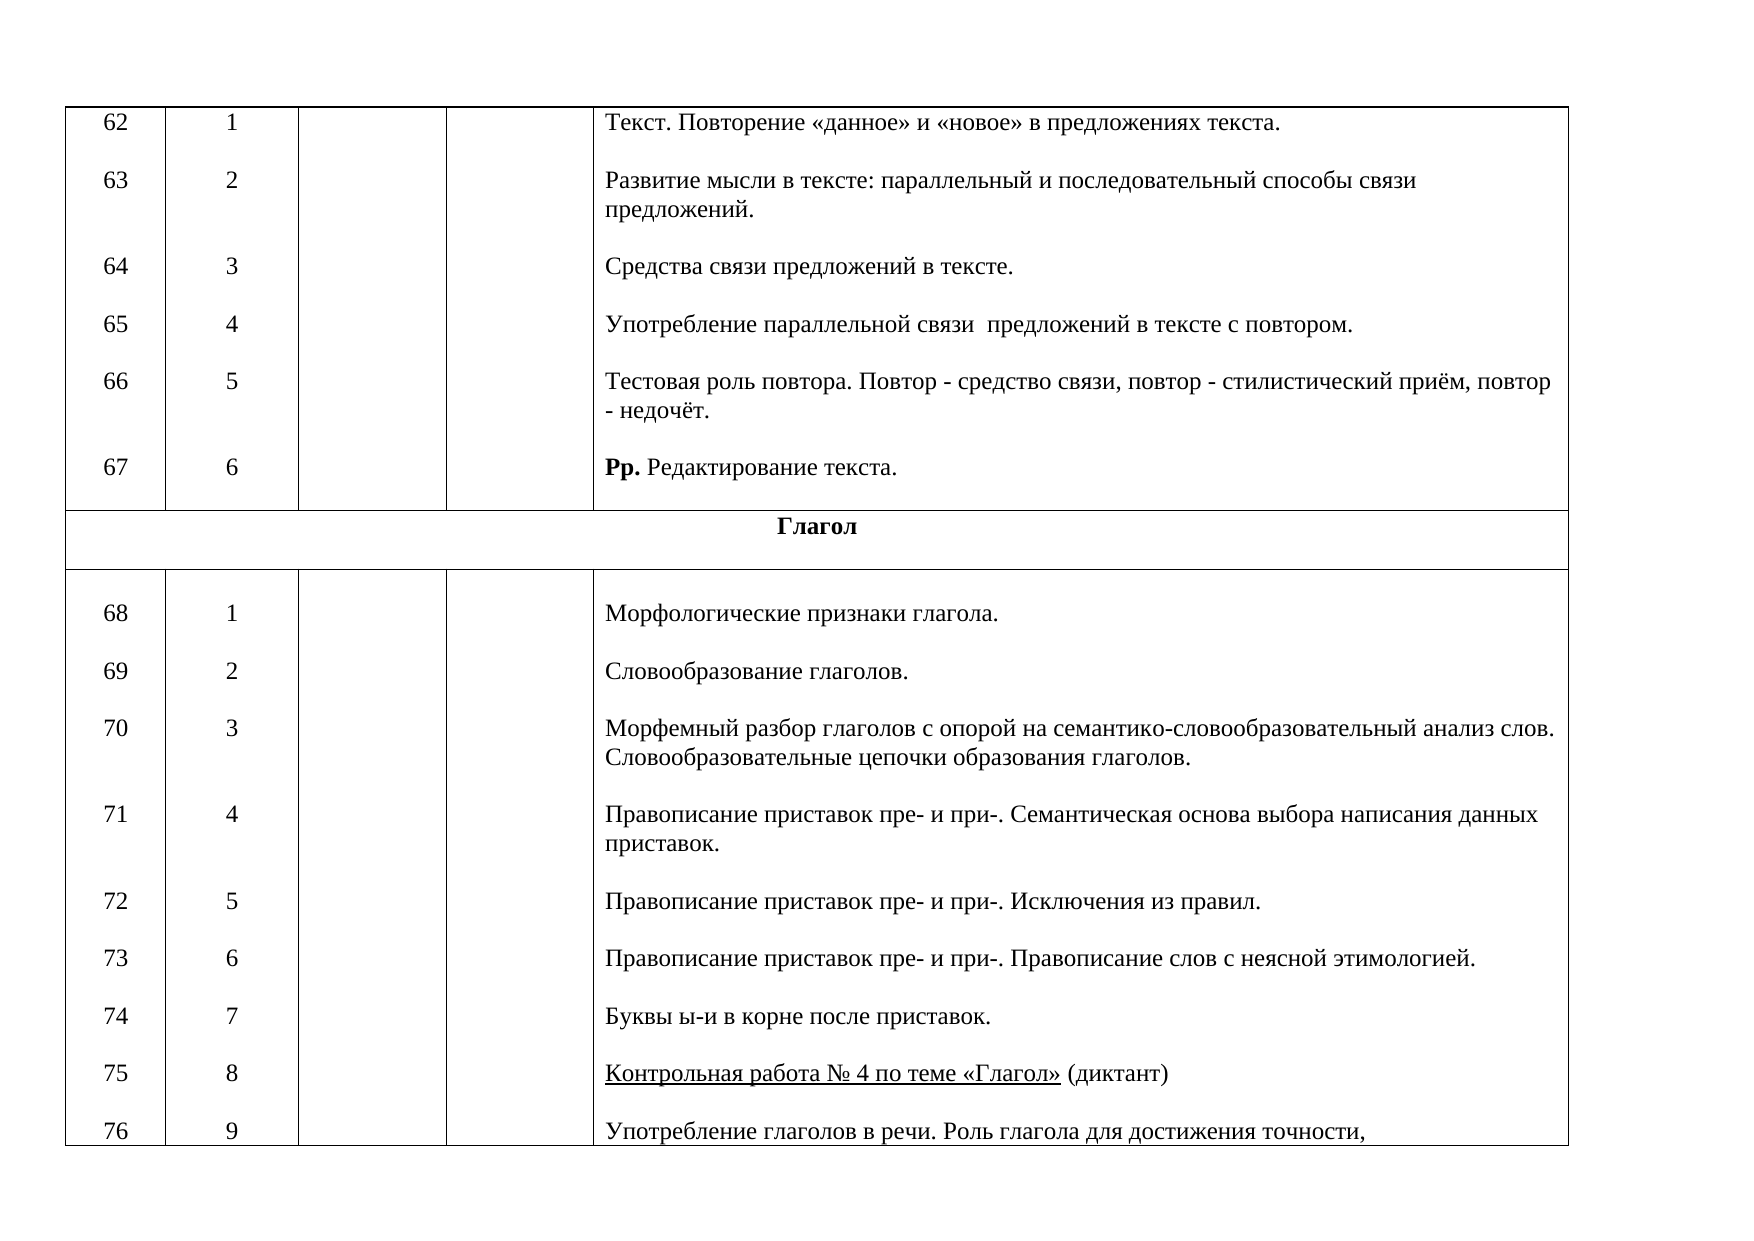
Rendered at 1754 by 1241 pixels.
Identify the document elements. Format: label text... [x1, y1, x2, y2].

table_cell 62 63 64 65 66 67 [66, 108, 165, 510]
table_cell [594, 570, 1568, 1144]
table_cell [447, 108, 593, 510]
table_cell [299, 108, 446, 510]
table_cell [594, 108, 1568, 510]
table_cell Глагол [66, 511, 1568, 568]
table_cell [447, 570, 593, 1144]
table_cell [166, 570, 298, 1144]
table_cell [66, 570, 165, 1144]
table_cell 1 2 3 4 5 6 [166, 108, 298, 510]
table_cell [299, 570, 446, 1144]
